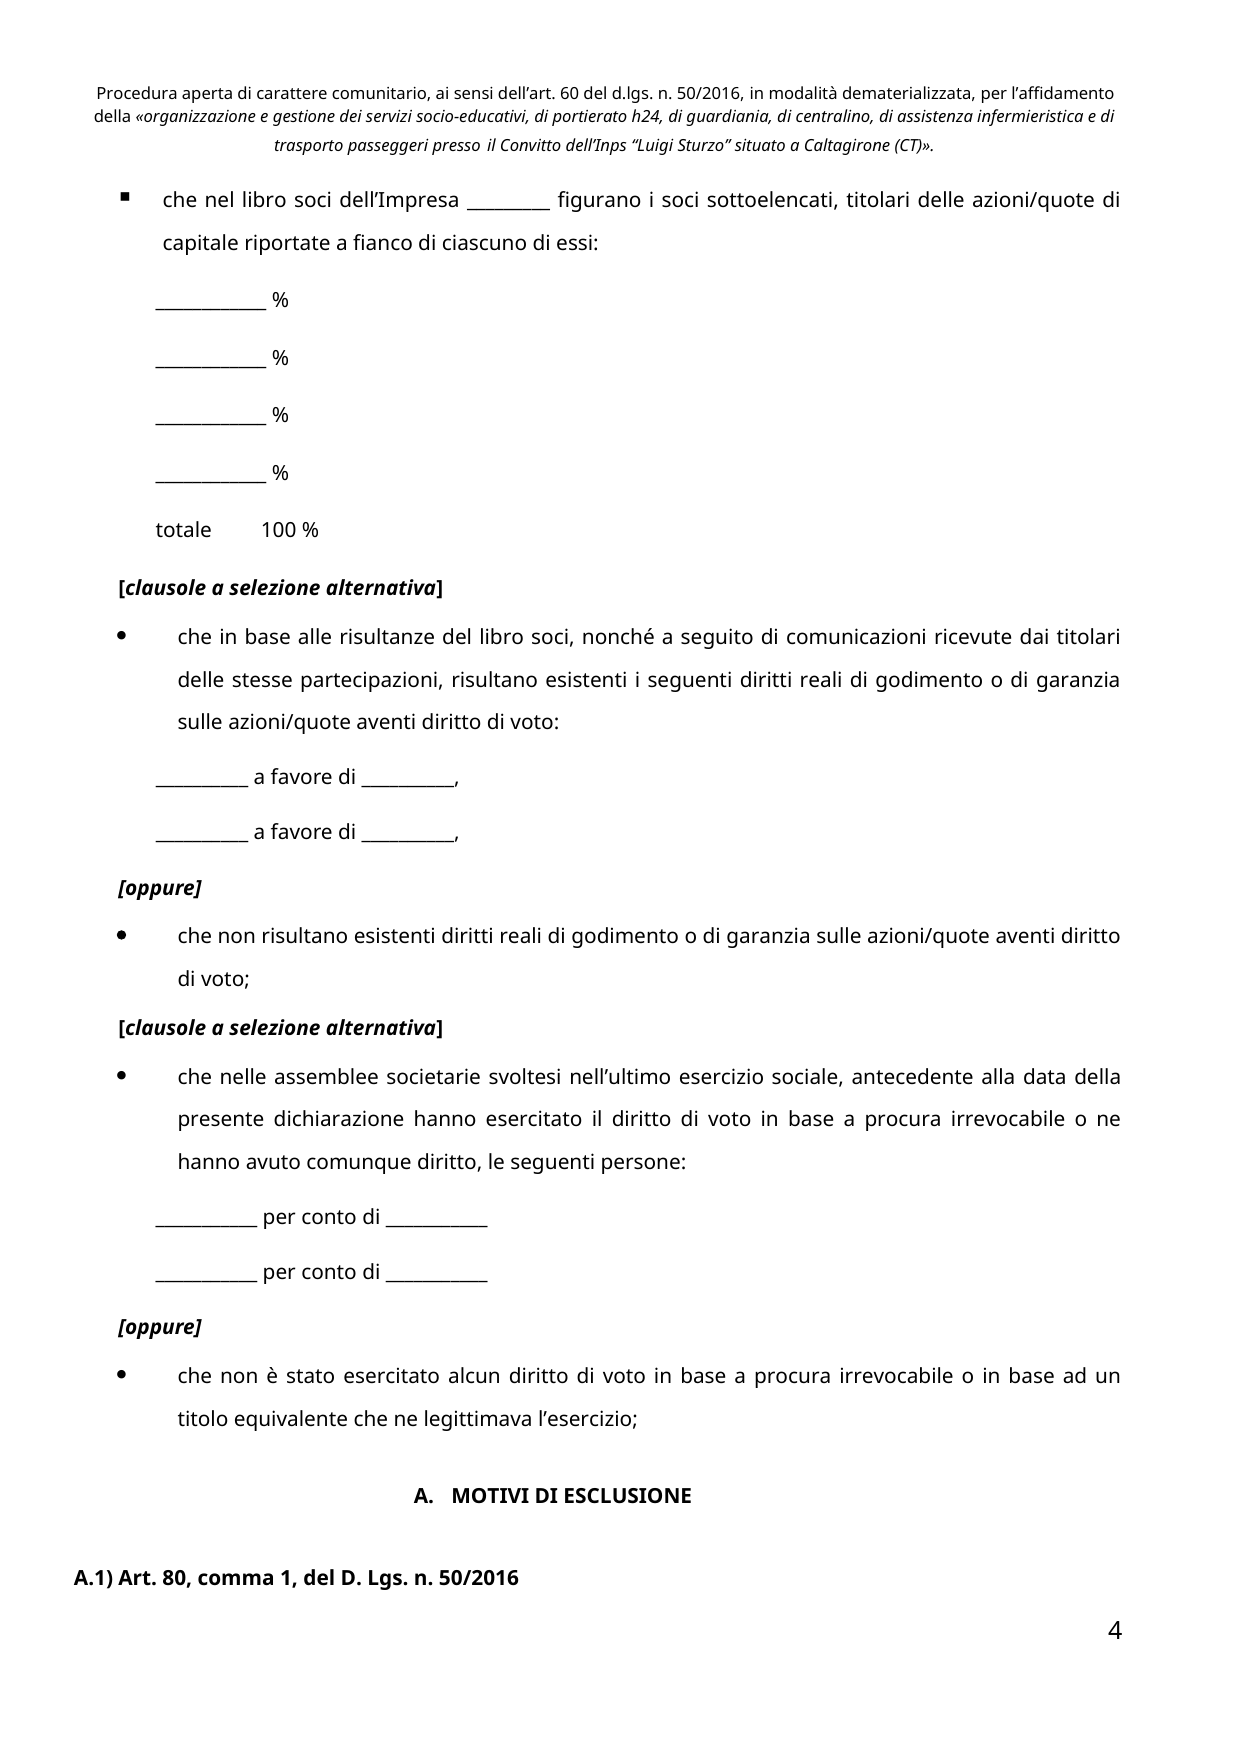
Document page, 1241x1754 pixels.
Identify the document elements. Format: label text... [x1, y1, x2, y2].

text ____________ % [155, 285, 1122, 314]
text [clausole a selezione alternativa] [118, 1013, 1122, 1041]
text __________ a favore di __________, [156, 817, 1122, 846]
text ___________ per conto di ___________ [155, 1202, 1122, 1231]
list che nel libro soci dell’Impresa _________ figurano i soci sottoelencati, titolari delle azioni/quote di capitale riportate a fianco di ciascuno di essi: [118, 185, 1122, 256]
text __________ a favore di __________, [156, 762, 1122, 791]
list che nelle assemblee societarie svoltesi nell’ultimo esercizio sociale, antecedente alla data della presente dichiarazione hanno esercitato il diritto di voto in base a procura irrevocabile o ne hanno avuto comunque diritto, le seguenti persone: [117, 1062, 1122, 1175]
list MOTIVI DI ESCLUSIONE [413, 1481, 1122, 1509]
list che non risultano esistenti diritti reali di godimento o di garanzia sulle azioni/quote aventi diritto di voto; [117, 921, 1122, 992]
text ____________ % [155, 458, 1122, 486]
list che non è stato esercitato alcun diritto di voto in base a procura irrevocabile o in base ad un titolo equivalente che ne legittimava l’esercizio; [117, 1361, 1122, 1432]
text ____________ % [155, 400, 1122, 429]
text [oppure] [118, 873, 1122, 901]
text ___________ per conto di ___________ [155, 1257, 1122, 1286]
text [oppure] [118, 1312, 1122, 1341]
list Art. 80, comma 1, del D. Lgs. n. 50/2016 [74, 1563, 1122, 1591]
text ____________ % [155, 343, 1122, 371]
list [clausole a selezione alternativa] [118, 573, 1122, 602]
list che in base alle risultanze del libro soci, nonché a seguito di comunicazioni ricevute dai titolari delle stesse partecipazioni, risultano esistenti i seguenti diritti reali di godimento o di garanzia sulle azioni/quote aventi diritto di voto: [117, 622, 1122, 736]
text totale 100 % [155, 516, 1122, 544]
